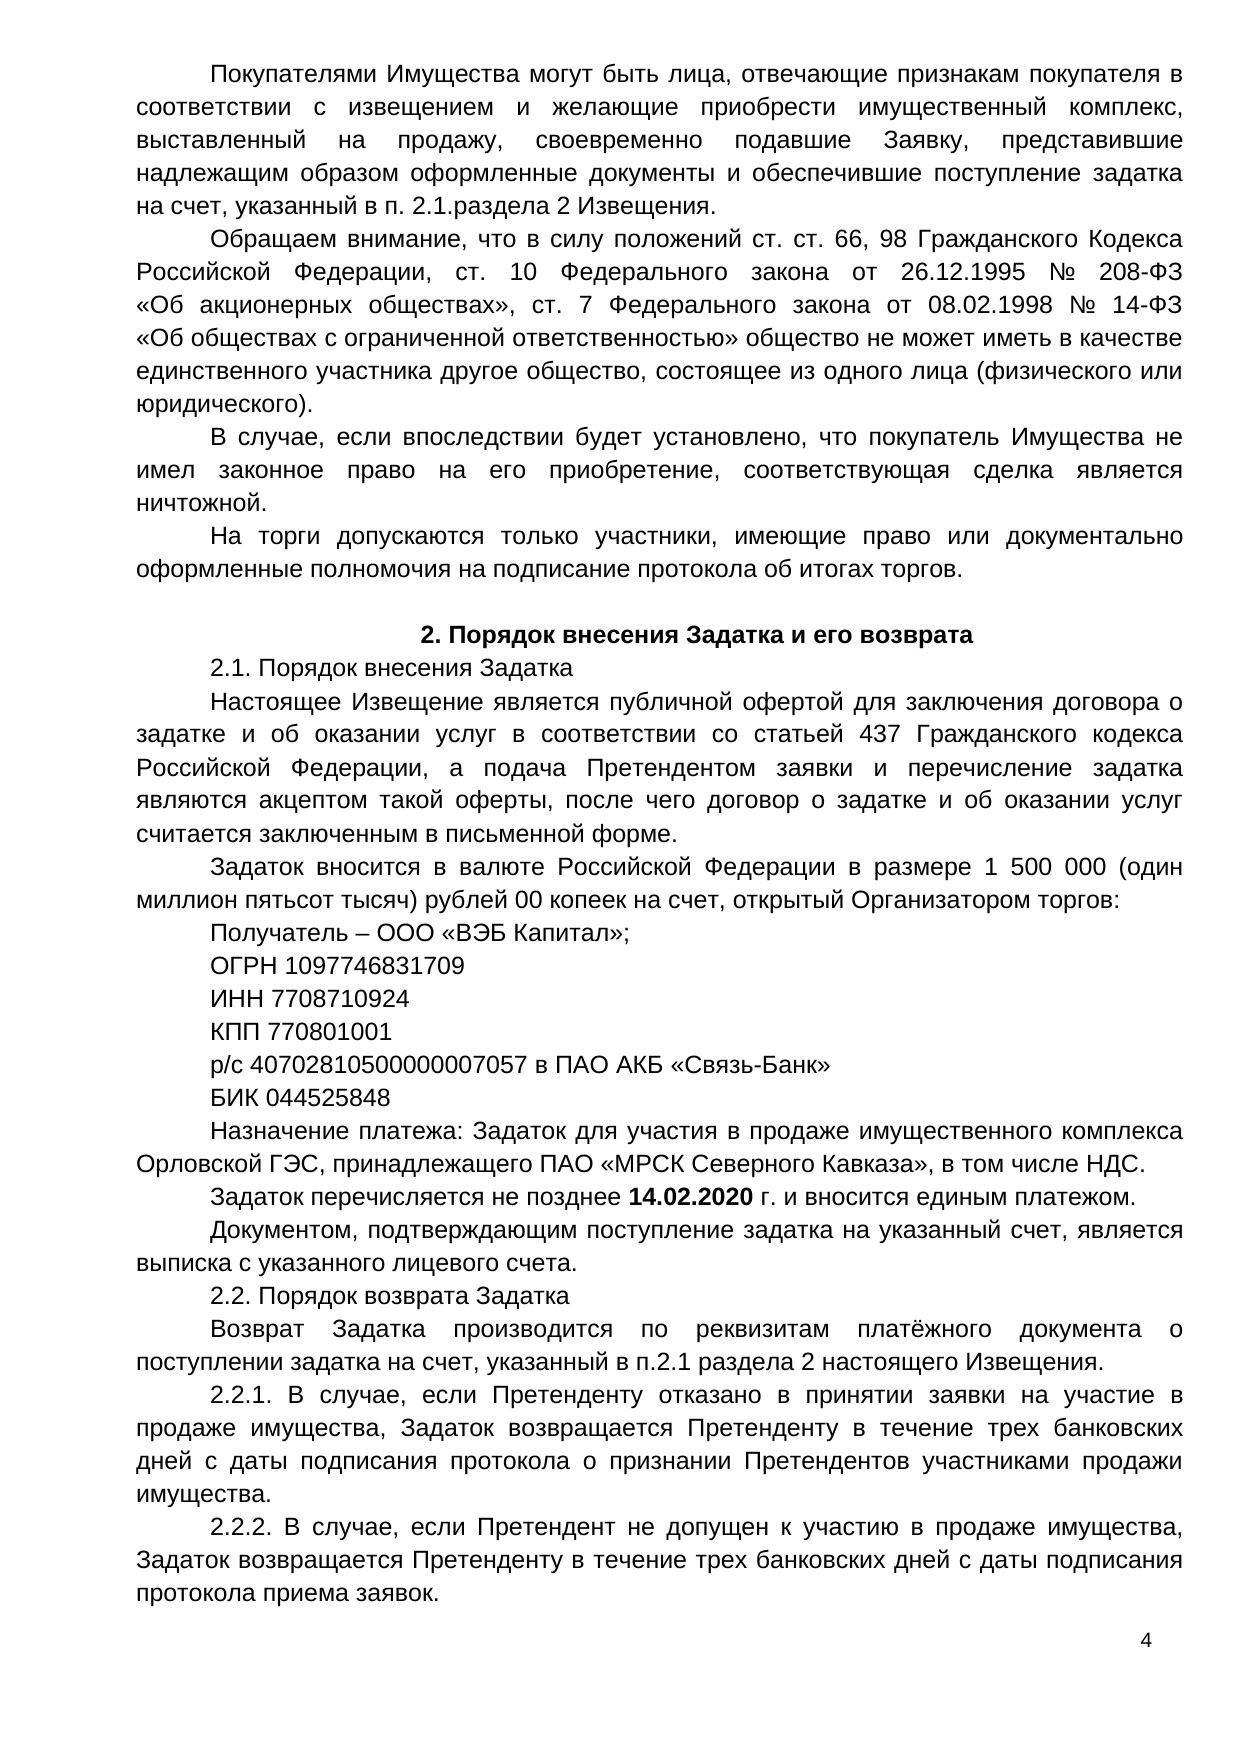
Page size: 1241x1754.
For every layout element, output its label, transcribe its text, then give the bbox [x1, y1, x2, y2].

text В случае, если впоследствии будет установлено, что покупатель Имущества не имел законное право на его приобретение, соответствующая сделка является ничтожной. [136, 422, 1184, 517]
text Настоящее Извещение является публичной офертой для заключения договора о задатке и об оказании услуг в соответствии со статьей 437 Гражданского кодекса Российской Федерации, а подача Претендентом заявки и перечисление задатка являются акцептом такой оферты, после чего договор о задатке и об оказании услуг считается заключенным в письменной форме. [136, 686, 1184, 847]
text Покупателями Имущества могут быть лица, отвечающие признакам покупателя в соответствии с извещением и желающие приобрести имущественный комплекс, выставленный на продажу, своевременно подавшие Заявку, представившие надлежащим образом оформленные документы и обеспечившие поступление задатка на счет, указанный в п. 2.1.раздела 2 Извещения. [136, 59, 1184, 220]
text 2.1. Порядок внесения Задатка [136, 653, 1184, 682]
text р/с 40702810500000007057 в ПАО АКБ «Связь-Банк» [136, 1050, 1184, 1078]
text Получатель – ООО «ВЭБ Капитал»; [136, 918, 1184, 946]
text ИНН 7708710924 [136, 984, 1184, 1012]
text Назначение платежа: Задаток для участия в продаже имущественного комплекса Орловской ГЭС, принадлежащего ПАО «МРСК Северного Кавказа», в том числе НДС. [136, 1116, 1184, 1177]
text На торги допускаются только участники, имеющие право или документально оформленные полномочия на подписание протокола об итогах торгов. [136, 521, 1184, 583]
text Возврат Задатка производится по реквизитам платёжного документа о поступлении задатка на счет, указанный в п.2.1 раздела 2 настоящего Извещения. [136, 1314, 1184, 1376]
text Документом, подтверждающим поступление задатка на указанный счет, является выписка с указанного лицевого счета. [136, 1215, 1184, 1277]
text 2.2.1. В случае, если Претенденту отказано в принятии заявки на участие в продаже имущества, Задаток возвращается Претенденту в течение трех банковских дней с даты подписания протокола о признании Претендентов участниками продажи имущества. [136, 1380, 1184, 1508]
text Задаток вносится в валюте Российской Федерации в размере 1 500 000 (один миллион пятьсот тысяч) рублей 00 копеек на счет, открытый Организатором торгов: [136, 852, 1184, 913]
text БИК 044525848 [136, 1083, 1184, 1111]
text 2. Порядок внесения Задатка и его возврата [136, 620, 1184, 649]
text Обращаем внимание, что в силу положений ст. ст. 66, 98 Гражданского Кодекса Российской Федерации, ст. 10 Федерального закона от 26.12.1995 № 208-ФЗ «Об акционерных обществах», ст. 7 Федерального закона от 08.02.1998 № 14-ФЗ «Об обществах с ограниченной ответственностью» общество не может иметь в качестве единственного участника другое общество, состоящее из одного лица (физического или юридического). [136, 224, 1184, 418]
text КПП 770801001 [136, 1017, 1184, 1045]
text ОГРН 1097746831709 [136, 951, 1184, 979]
text 2.2.2. В случае, если Претендент не допущен к участию в продаже имущества, Задаток возвращается Претенденту в течение трех банковских дней с даты подписания протокола приема заявок. [136, 1512, 1184, 1607]
text Задаток перечисляется не позднее 14.02.2020 г. и вносится единым платежом. [136, 1182, 1184, 1211]
text 2.2. Порядок возврата Задатка [136, 1281, 1184, 1309]
